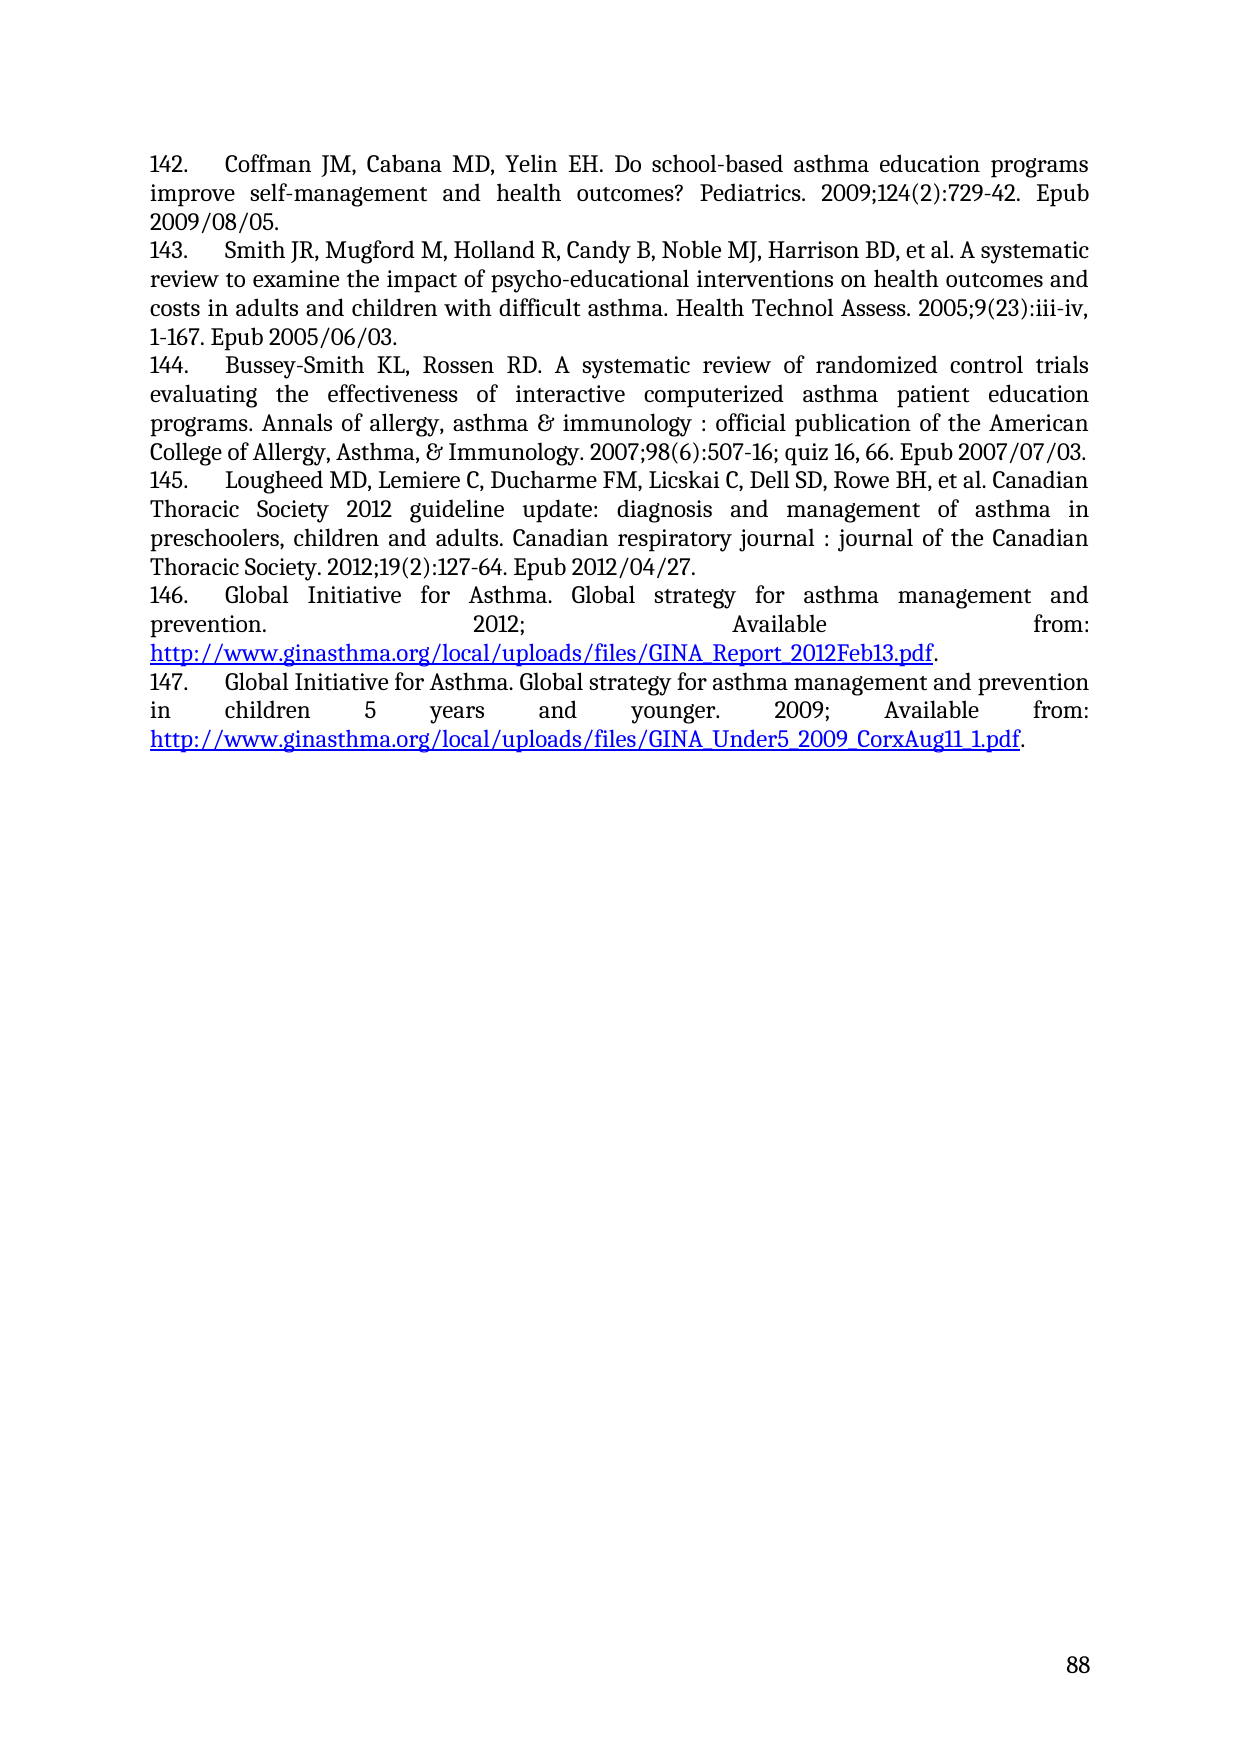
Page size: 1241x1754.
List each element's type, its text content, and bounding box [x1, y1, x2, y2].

text 143. Smith JR, Mugford M, Holland R, Candy B, Noble MJ, Harrison BD, et al. A systematic review to examine the impact of psycho-educational interventions on health outcomes and costs in adults and children with difficult asthma. Health Technol Assess. 2005;9(23):iii-iv, 1-167. Epub 2005/06/03. [150, 236, 1090, 351]
text 142. Coffman JM, Cabana MD, Yelin EH. Do school-based asthma education programs improve self-management and health outcomes? Pediatrics. 2009;124(2):729-42. Epub 2009/08/05. [150, 150, 1090, 236]
text 145. Lougheed MD, Lemiere C, Ducharme FM, Licskai C, Dell SD, Rowe BH, et al. Canadian Thoracic Society 2012 guideline update: diagnosis and management of asthma in preschoolers, children and adults. Canadian respiratory journal : journal of the Canadian Thoracic Society. 2012;19(2):127-64. Epub 2012/04/27. [150, 466, 1090, 581]
text 147. Global Initiative for Asthma. Global strategy for asthma management and prevention in children 5 years and younger. 2009; Available from: http://www.ginasthma.org/local/uploads/files/GINA_Under5_2009_CorxAug11_1.pdf. [150, 667, 1090, 754]
text 144. Bussey-Smith KL, Rossen RD. A systematic review of randomized control trials evaluating the effectiveness of interactive computerized asthma patient education programs. Annals of allergy, asthma & immunology : official publication of the American College of Allergy, Asthma, & Immunology. 2007;98(6):507-16; quiz 16, 66. Epub 2007/07/03. [150, 351, 1090, 466]
text 146. Global Initiative for Asthma. Global strategy for asthma management and prevention. 2012; Available from: http://www.ginasthma.org/local/uploads/files/GINA_Report_2012Feb13.pdf. [150, 581, 1090, 667]
